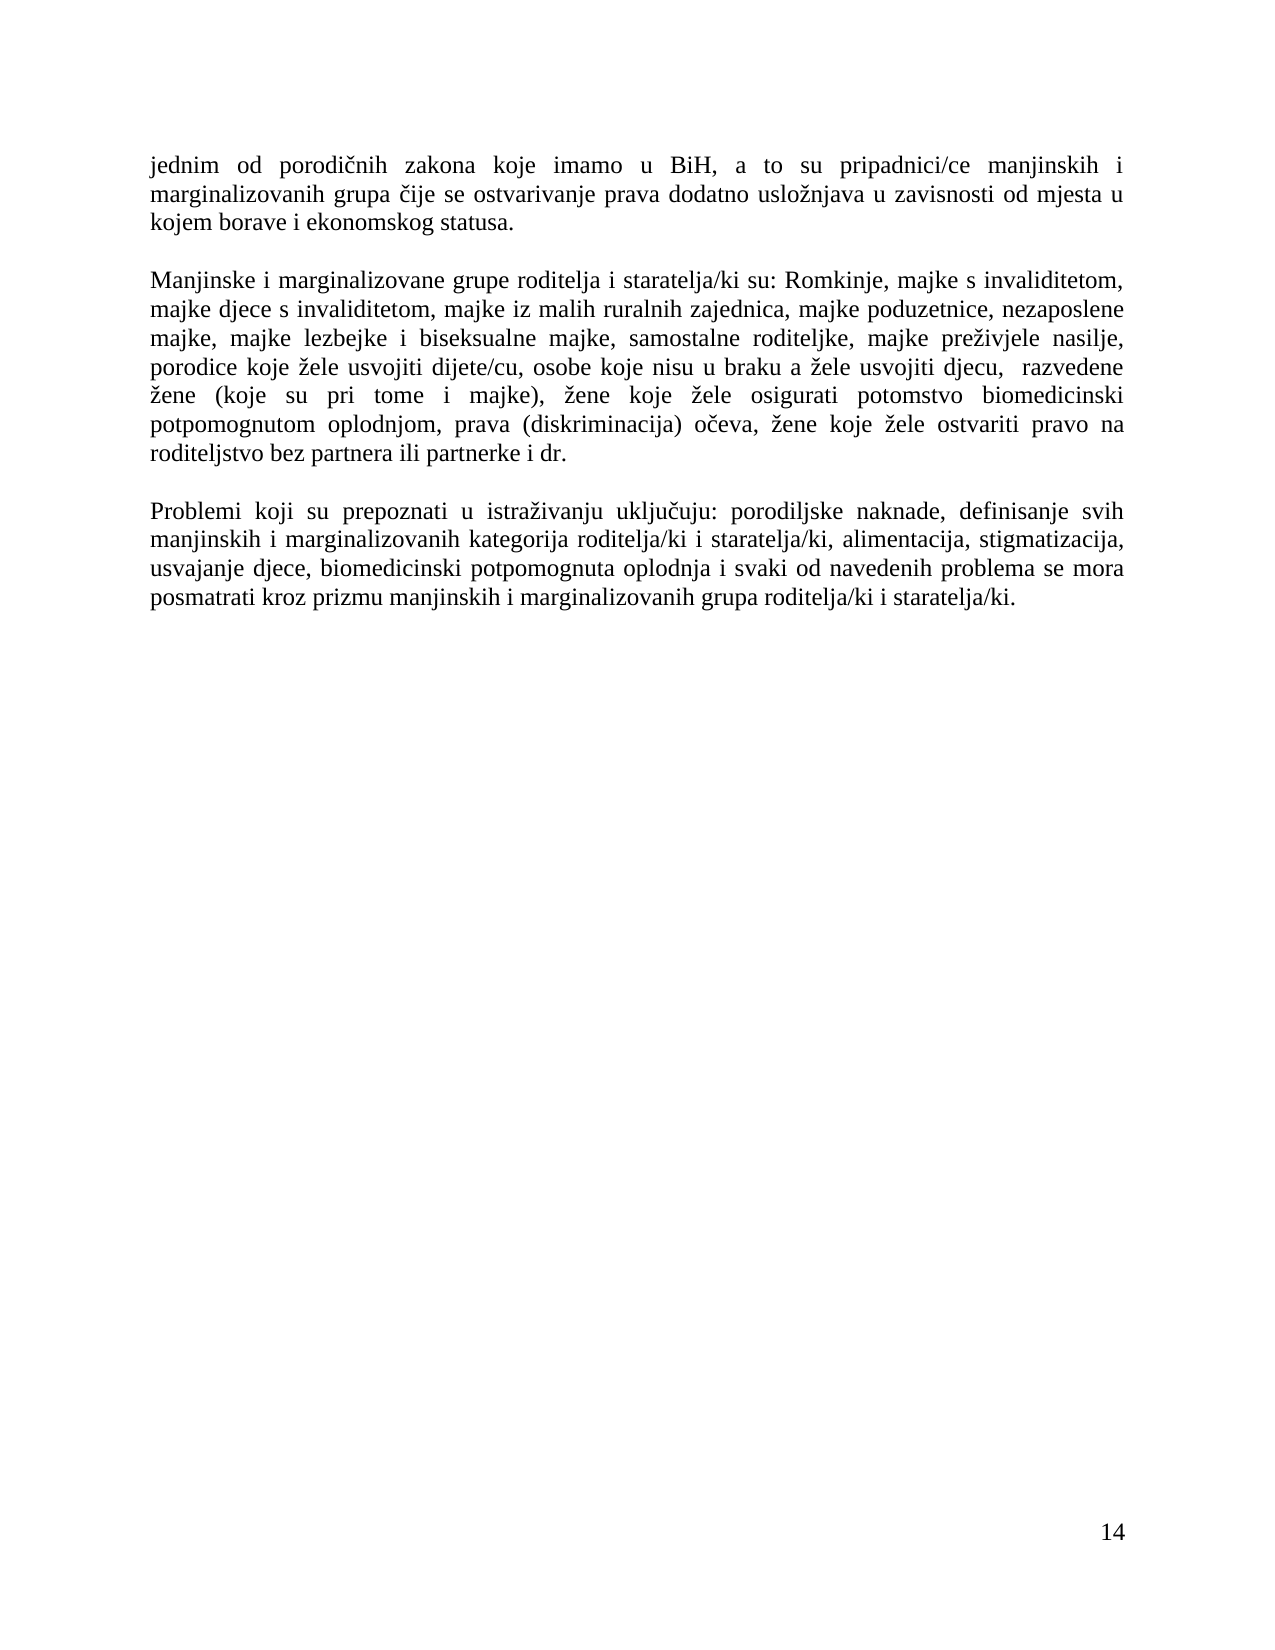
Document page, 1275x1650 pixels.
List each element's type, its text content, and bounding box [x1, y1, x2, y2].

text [150, 150, 1125, 236]
text Manjinske i marginalizovane grupe roditelja i staratelja/ki su: Romkinje, majke s invaliditetom, majke djece s invaliditetom, majke iz malih ruralnih zajednica, majke poduzetnice, nezaposlene majke, majke lezbejke i biseksualne majke, samostalne roditeljke, majke preživjele nasilje, porodice koje žele usvojiti dijete/cu, osobe koje nisu u braku a žele usvojiti djecu, razvedene žene (koje su pri tome i majke), žene koje žele osigurati potomstvo biomedicinski potpomognutom oplodnjom, prava (diskriminacija) očeva, žene koje žele ostvariti pravo na roditeljstvo bez partnera ili partnerke i dr. [150, 265, 1125, 467]
text Problemi koji su prepoznati u istraživanju uključuju: porodiljske naknade, definisanje svih manjinskih i marginalizovanih kategorija roditelja/ki i staratelja/ki, alimentacija, stigmatizacija, usvajanje djece, biomedicinski potpomognuta oplodnja i svaki od navedenih problema se mora posmatrati kroz prizmu manjinskih i marginalizovanih grupa roditelja/ki i staratelja/ki. [150, 496, 1125, 611]
